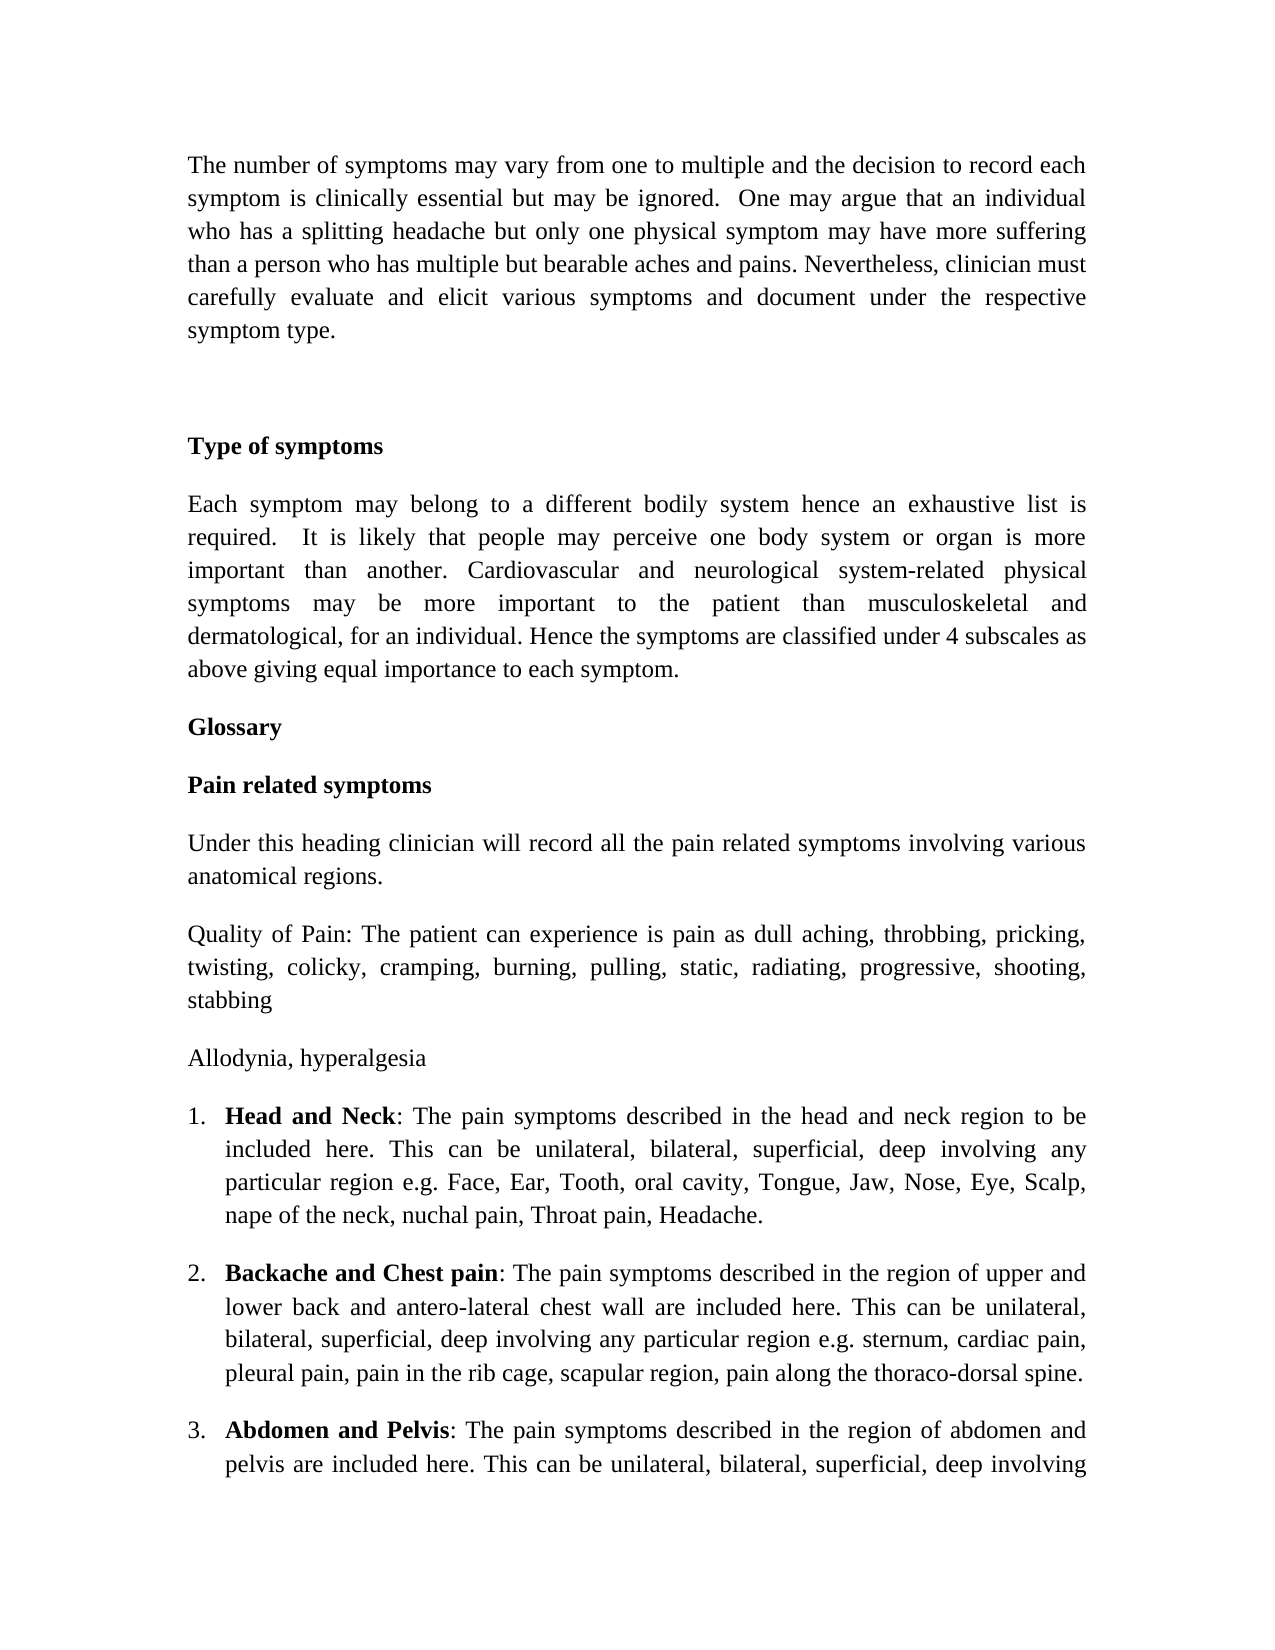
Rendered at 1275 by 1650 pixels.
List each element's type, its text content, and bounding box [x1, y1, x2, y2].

text Pain related symptoms [187, 770, 1087, 799]
text The number of symptoms may vary from one to multiple and the decision to record each symptom is clinically essential but may be ignored. One may argue that an individual who has a splitting headache but only one physical symptom may have more suffering than a person who has multiple but bearable aches and pains. Nevertheless, clinician must carefully evaluate and elicit various symptoms and document under the respective symptom type. [187, 150, 1087, 344]
text Type of symptoms [187, 431, 1087, 460]
text Under this heading clinician will record all the pain related symptoms involving various anatomical regions. [187, 828, 1087, 890]
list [187, 1416, 1087, 1477]
text Each symptom may belong to a different bodily system hence an exhaustive list is required. It is likely that people may perceive one body system or organ is more important than another. Cardiovascular and neurological system-related physical symptoms may be more important to the patient than musculoskeletal and dermatological, for an individual. Hence the symptoms are classified under 4 subscales as above giving equal importance to each symptom. [187, 489, 1087, 683]
list Head and Neck: The pain symptoms described in the head and neck region to be included here. This can be unilateral, bilateral, superficial, deep involving any particular region e.g. Face, Ear, Tooth, oral cavity, Tongue, Jaw, Nose, Eye, Scalp, nape of the neck, nuchal pain, Throat pain, Headache. [187, 1101, 1087, 1229]
text Quality of Pain: The patient can experience is pain as dull aching, throbbing, pricking, twisting, colicky, cramping, burning, pulling, static, radiating, progressive, shooting, stabbing [187, 919, 1087, 1014]
list Backache and Chest pain: The pain symptoms described in the region of upper and lower back and antero-lateral chest wall are included here. This can be unilateral, bilateral, superficial, deep involving any particular region e.g. sternum, cardiac pain, pleural pain, pain in the rib cage, scapular region, pain along the thoraco-dorsal spine. [187, 1258, 1087, 1386]
text Glossary [187, 712, 1087, 741]
text Allodynia, hyperalgesia [187, 1043, 1087, 1072]
